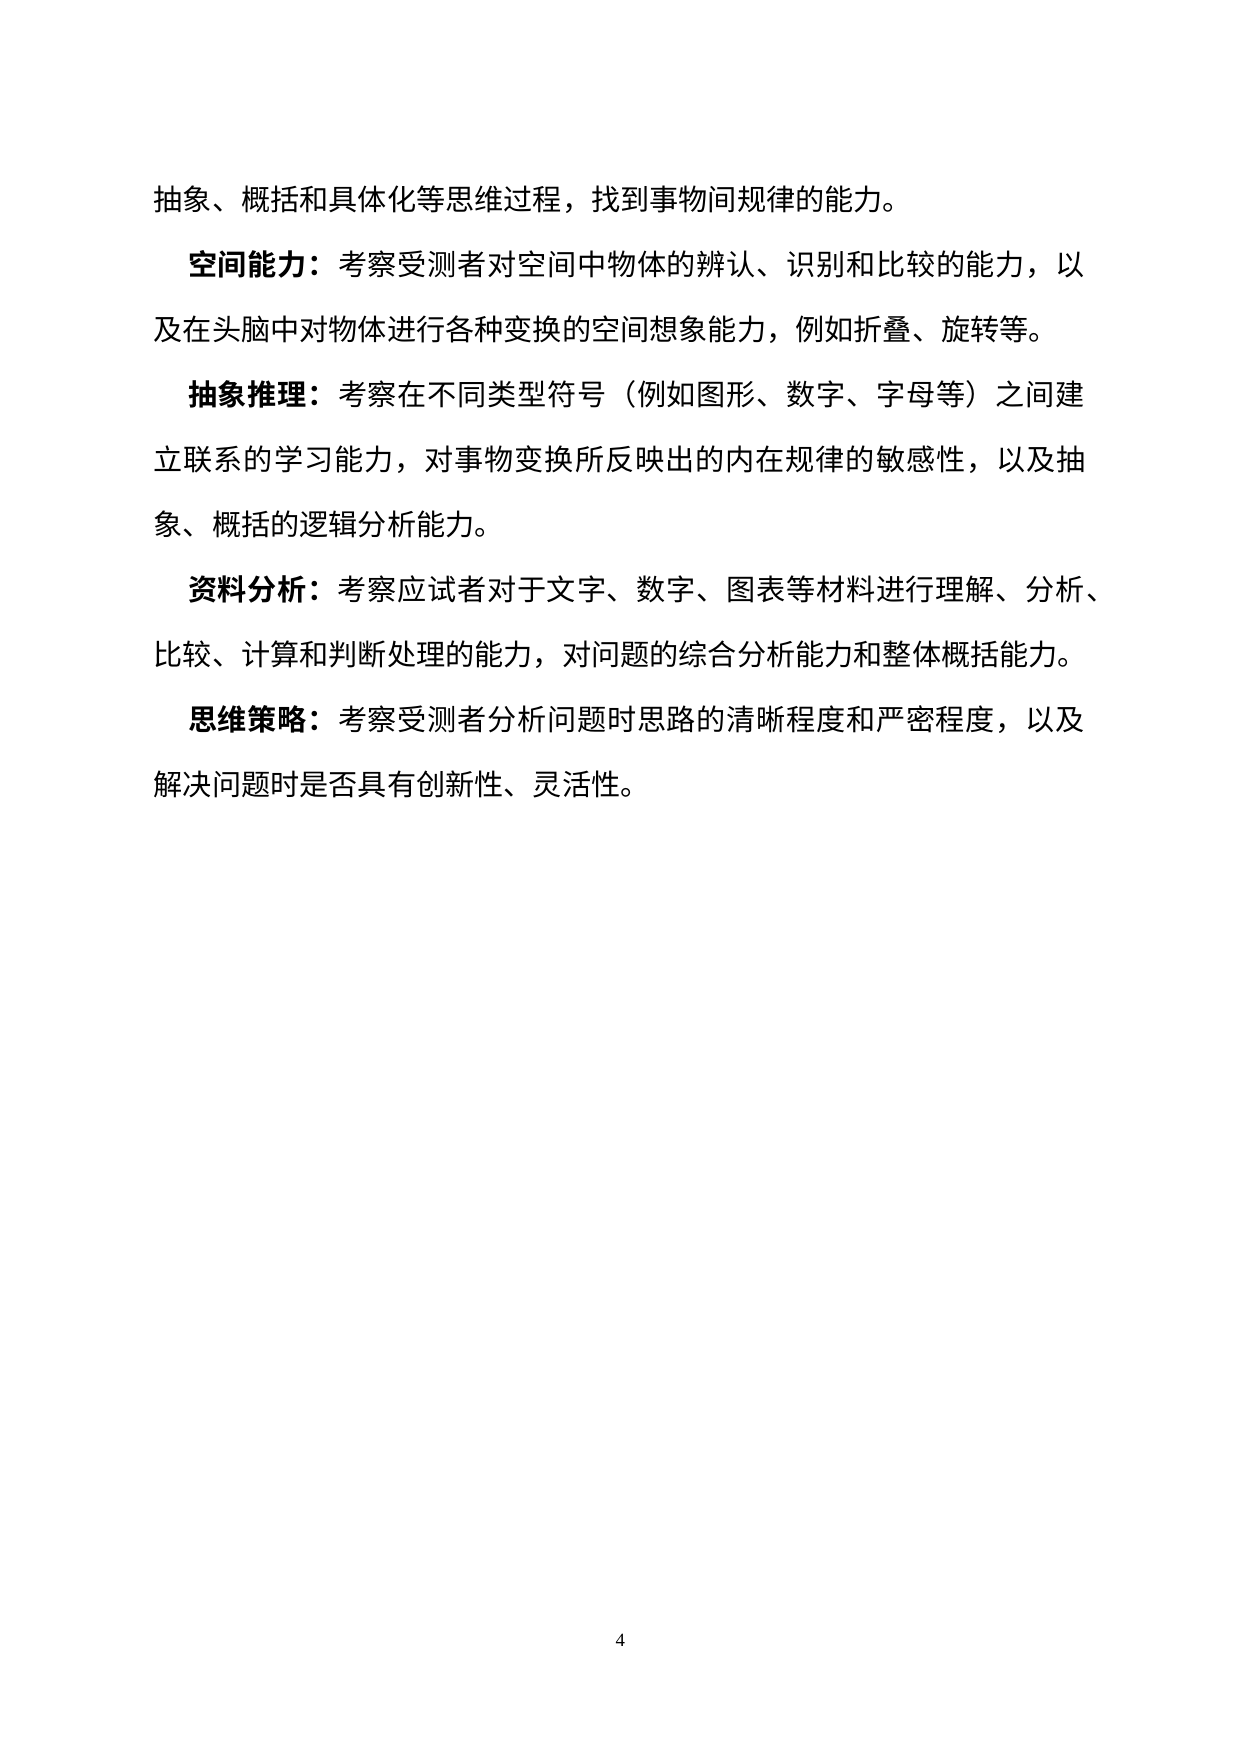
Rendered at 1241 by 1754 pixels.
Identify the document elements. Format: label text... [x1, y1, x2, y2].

text 抽象推理：考察在不同类型符号（例如图形、数字、字母等）之间建立联系的学习能力，对事物变换所反映出的内在规律的敏感性，以及抽象、概括的逻辑分析能力。 [153, 360, 1087, 555]
text 资料分析：考察应试者对于文字、数字、图表等材料进行理解、分析、比较、计算和判断处理的能力，对问题的综合分析能力和整体概括能力。 [153, 555, 1087, 685]
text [153, 165, 1087, 230]
text 思维策略：考察受测者分析问题时思路的清晰程度和严密程度，以及解决问题时是否具有创新性、灵活性。 [153, 685, 1087, 815]
text 空间能力：考察受测者对空间中物体的辨认、识别和比较的能力，以及在头脑中对物体进行各种变换的空间想象能力，例如折叠、旋转等。 [153, 230, 1087, 360]
